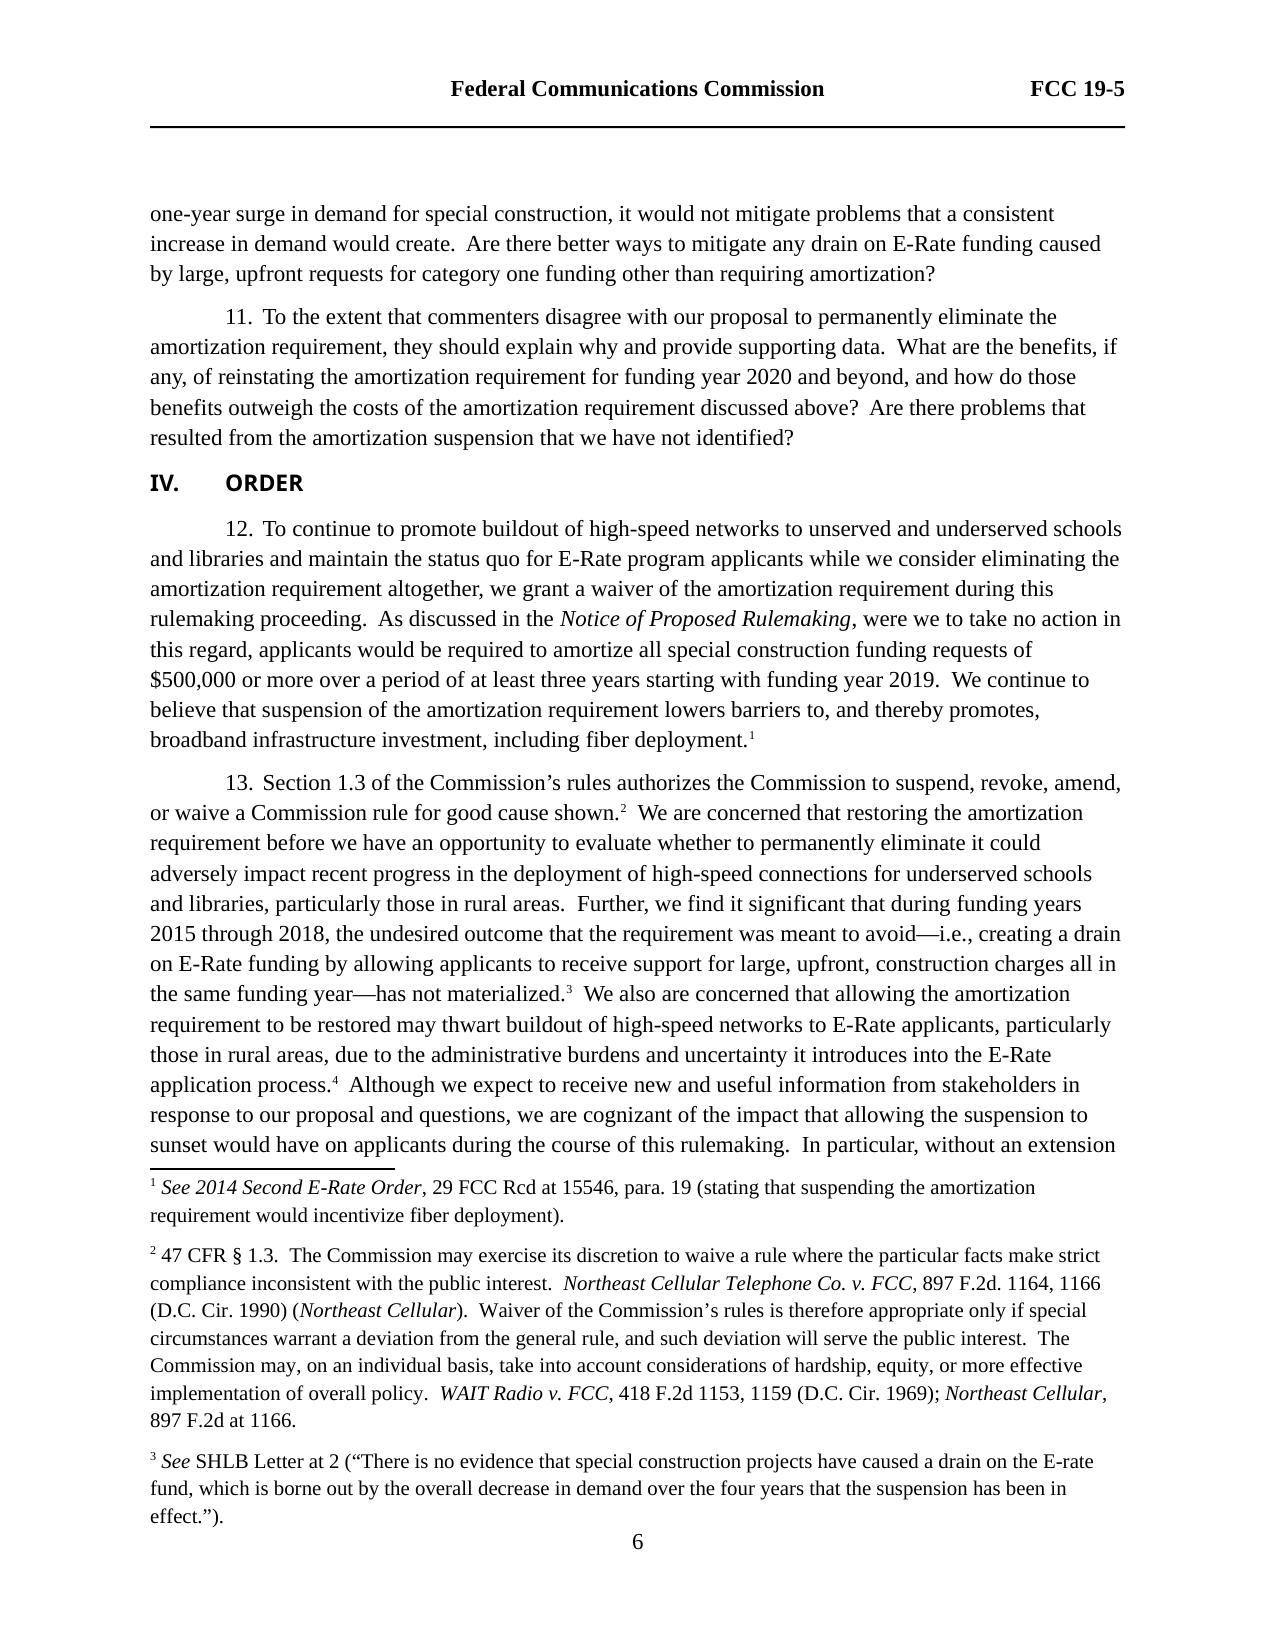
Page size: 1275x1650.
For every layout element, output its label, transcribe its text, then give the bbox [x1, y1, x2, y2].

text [150, 769, 1125, 1158]
text Are commenters nevertheless concerned that large special construction funding requests could deplete all E-Rate funds available under the cap and leave insufficient funding available for category two services? If so, we seek data to support commenters’ concerns. And to the extent that commenters believe that large special construction funding requests could create a drain on E-Rate funding, how would requiring amortization of such requests alleviate this concern? In particular, even if demand were to approach the E-Rate funding cap, we do not believe that requiring amortization for large, upfront category one funding requests would necessarily alleviate this problem because requiring amortization would not reduce the amount of funding requested—it would simply spread out the amount of funding provided over a minimum of three years. While this approach could mitigate the impact of a one-year surge in demand for special construction, it would not mitigate problems that a consistent increase in demand would create. Are there better ways to mitigate any drain on E-Rate funding caused by large, upfront requests for category one funding other than requiring amortization? [150, 200, 1125, 287]
subtitle Order [150, 466, 1125, 498]
text To continue to promote buildout of high-speed networks to unserved and underserved schools and libraries and maintain the status quo for E-Rate program applicants while we consider eliminating the amortization requirement altogether, we grant a waiver of the amortization requirement during this rulemaking proceeding. As discussed in the Notice of Proposed Rulemaking, were we to take no action in this regard, applicants would be required to amortize all special construction funding requests of $500,000 or more over a period of at least three years starting with funding year 2019. We continue to believe that suspension of the amortization requirement lowers barriers to, and thereby promotes, broadband infrastructure investment, including fiber deployment. [150, 515, 1125, 753]
text To the extent that commenters disagree with our proposal to permanently eliminate the amortization requirement, they should explain why and provide supporting data. What are the benefits, if any, of reinstating the amortization requirement for funding year 2020 and beyond, and how do those benefits outweigh the costs of the amortization requirement discussed above? Are there problems that resulted from the amortization suspension that we have not identified? [150, 303, 1125, 450]
